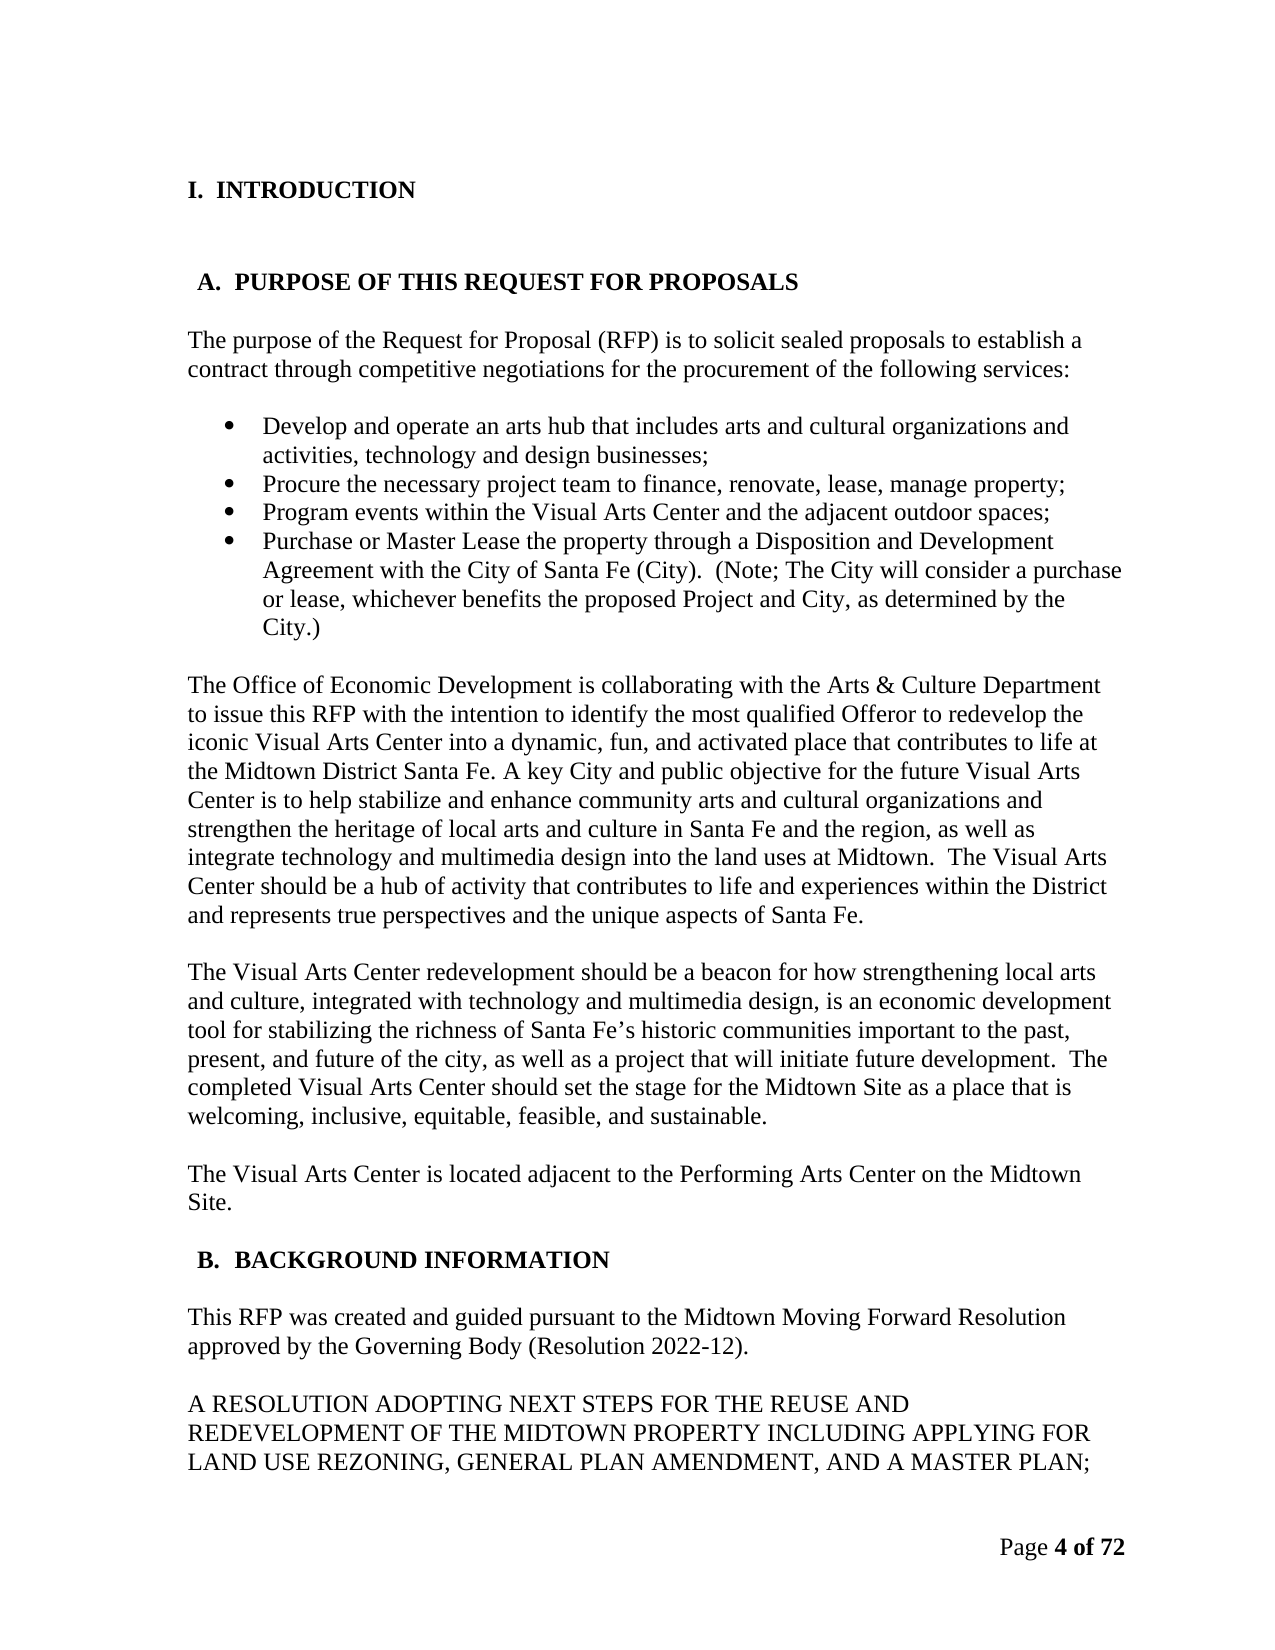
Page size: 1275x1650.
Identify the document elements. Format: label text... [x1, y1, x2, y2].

list Procure the necessary project team to finance, renovate, lease, manage property; [225, 469, 1125, 497]
list Purchase or Master Lease the property through a Disposition and Development Agreement with the City of Santa Fe (City). (Note; The City will consider a purchase or lease, whichever benefits the proposed Project and City, as determined by the City.) [225, 526, 1125, 641]
text This RFP was created and guided pursuant to the Midtown Moving Forward Resolution approved by the Governing Body (Resolution 2022-12). [187, 1302, 1125, 1360]
text The purpose of the Request for Proposal (RFP) is to solicit sealed proposals to establish a contract through competitive negotiations for the procurement of the following services: [187, 325, 1125, 382]
text The Visual Arts Center redevelopment should be a beacon for how strengthening local arts and culture, integrated with technology and multimedia design, is an economic development tool for stabilizing the richness of Santa Fe’s historic communities important to the past, present, and future of the city, as well as a project that will initiate future development. The completed Visual Arts Center should set the stage for the Midtown Site as a place that is welcoming, inclusive, equitable, feasible, and sustainable. [187, 957, 1125, 1130]
text The Office of Economic Development is collaborating with the Arts & Culture Department to issue this RFP with the intention to identify the most qualified Offeror to redevelop the iconic Visual Arts Center into a dynamic, fun, and activated place that contributes to life at the Midtown District Santa Fe. A key City and public objective for the future Visual Arts Center is to help stabilize and enhance community arts and cultural organizations and strengthen the heritage of local arts and culture in Santa Fe and the region, as well as integrate technology and multimedia design into the land uses at Midtown. The Visual Arts Center should be a hub of activity that contributes to life and experiences within the District and represents true perspectives and the unique aspects of Santa Fe. [187, 670, 1125, 929]
subtitle I. INTRODUCTION [187, 175, 1125, 204]
list Develop and operate an arts hub that includes arts and cultural organizations and activities, technology and design businesses; [225, 411, 1125, 469]
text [187, 1389, 1125, 1475]
subtitle BACKGROUND INFORMATION [197, 1245, 1125, 1274]
text The Visual Arts Center is located adjacent to the Performing Arts Center on the Midtown Site. [187, 1159, 1125, 1216]
subtitle PURPOSE OF THIS REQUEST FOR PROPOSALS [197, 267, 1125, 296]
list Program events within the Visual Arts Center and the adjacent outdoor spaces; [225, 497, 1125, 526]
